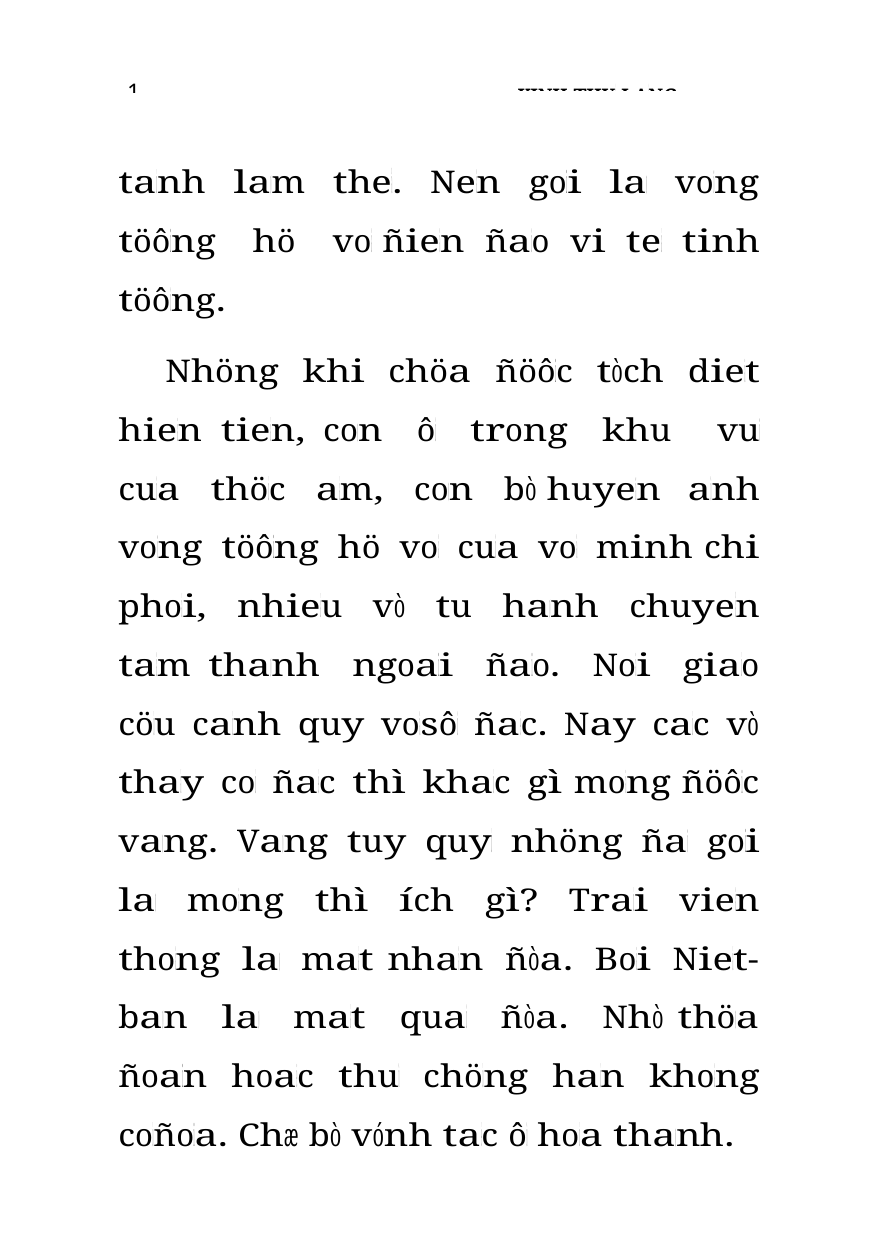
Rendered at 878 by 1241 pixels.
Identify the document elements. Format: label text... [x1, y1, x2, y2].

text Nhöng khi chöa ñöôïc tòch dieät hieän tieàn, coøn ôû trong khu vuõ cuûa thöùc aám, coøn bò huyeãn aûnh voõng töôïng hö voâ cuûa voâ minh chi phoái, nhieàu vò tu haønh chuyeån taâm thaønh ngoaïi ñaïo. Noäi giaùo cöùu caùnh quy voâ sôû ñaéc. Nay caùc vò thaáy coù ñaéc thì khaùc gì moäng ñöôïc vaøng. Vaøng tuy quyù nhöng ñaõ goïi laø moäng thì ích gì? Traùi vieân thoâng laø maát nhaân ñòa. Boäi Nieát-baøn laø maát quaû ñòa. Nhò thöøa ñoaïn hoaëc thuû chöùng haún khoâng coù ñoïa. Chæ bò vónh taéc ôû hoùa thaønh. [118, 349, 760, 1155]
text taùnh laøm theå. Neân goïi laø voõng töôïng hö voâ ñieân ñaûo vi teá tinh töôûng. [118, 160, 759, 320]
